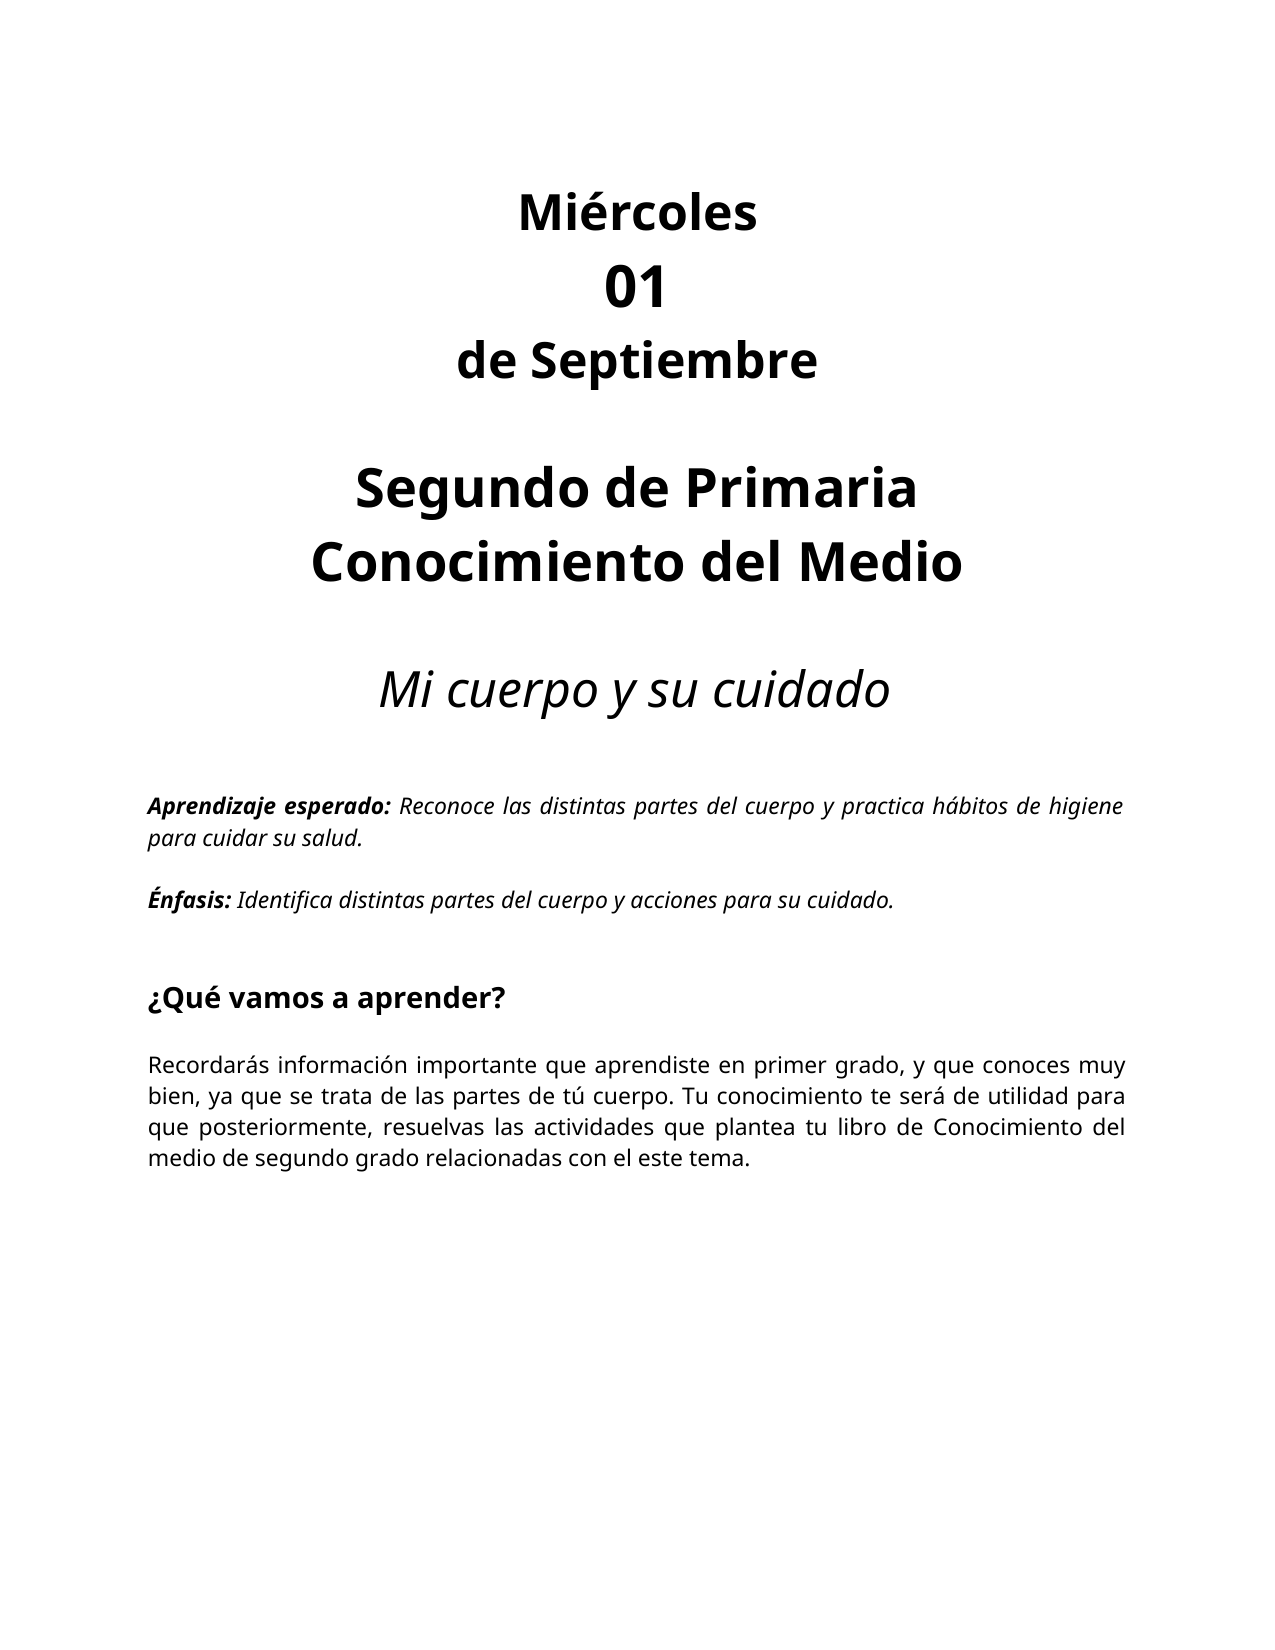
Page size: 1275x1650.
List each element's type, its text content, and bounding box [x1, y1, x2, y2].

text Aprendizaje esperado: Reconoce las distintas partes del cuerpo y practica hábitos de higiene para cuidar su salud. [148, 790, 1127, 853]
text Segundo de Primaria [148, 450, 1127, 523]
text Conocimiento del Medio [148, 523, 1127, 597]
text Miércoles [148, 177, 1127, 245]
text Énfasis: Identifica distintas partes del cuerpo y acciones para su cuidado. [148, 884, 1127, 915]
text de Septiembre [148, 325, 1127, 393]
text Recordarás información importante que aprendiste en primer grado, y que conoces muy bien, ya que se trata de las partes de tú cuerpo. Tu conocimiento te será de utilidad para que posteriormente, resuelvas las actividades que plantea tu libro de Conocimiento del medio de segundo grado relacionadas con el este tema. [148, 1049, 1127, 1174]
text 01 [148, 245, 1127, 325]
text ¿Qué vamos a aprender? [148, 978, 1127, 1017]
text Mi cuerpo y su cuidado [148, 654, 1127, 722]
